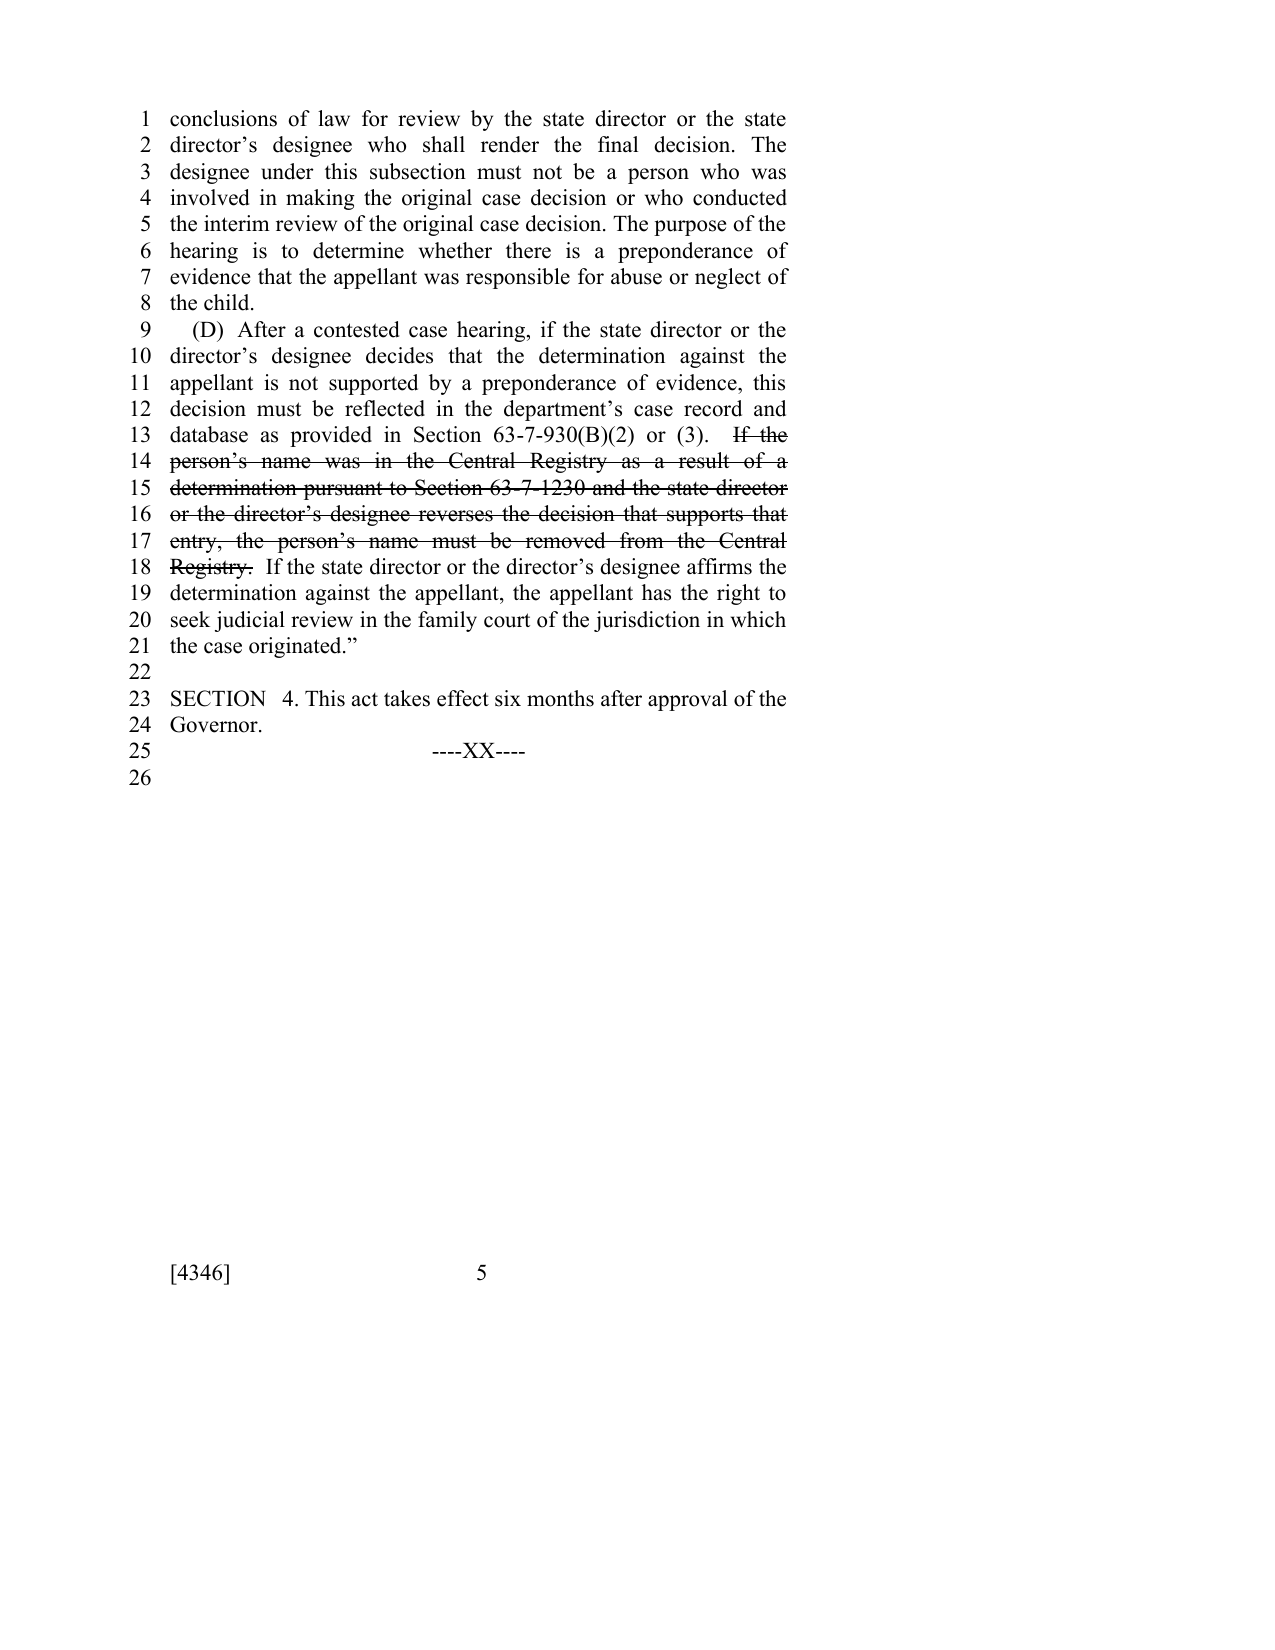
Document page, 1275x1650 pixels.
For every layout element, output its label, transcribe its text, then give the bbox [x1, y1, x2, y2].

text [169, 105, 787, 316]
text ----XX---- [169, 737, 787, 764]
text (D) After a contested case hearing, if the state director or the director’s designee decides that the determination against the appellant is not supported by a preponderance of evidence, this decision must be reflected in the department’s case record and database as provided in Section 63-7-930(B)(2) or (3). If the person’s name was in the Central Registry as a result of a determination pursuant to Section 63-7-1230 and the state director or the director’s designee reverses the decision that supports that entry, the person’s name must be removed from the Central Registry. If the state director or the director’s designee affirms the determination against the appellant, the appellant has the right to seek judicial review in the family court of the jurisdiction in which the case originated.” [169, 542, 787, 658]
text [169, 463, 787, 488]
text (D) After a contested case hearing, if the state director or the director’s designee decides that the determination against the appellant is not supported by a preponderance of evidence, this decision must be reflected in the department’s case record and database as provided in Section 63-7-930(B)(2) or (3). If the person’s name was in the Central Registry as a result of a determination pursuant to Section 63-7-1230 and the state director or the director’s designee reverses the decision that supports that entry, the person’s name must be removed from the Central Registry. If the state director or the director’s designee affirms the determination against the appellant, the appellant has the right to seek judicial review in the family court of the jurisdiction in which the case originated.” [169, 316, 787, 462]
text SECTION 4. This act takes effect six months after approval of the Governor. [169, 685, 787, 737]
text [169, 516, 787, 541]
